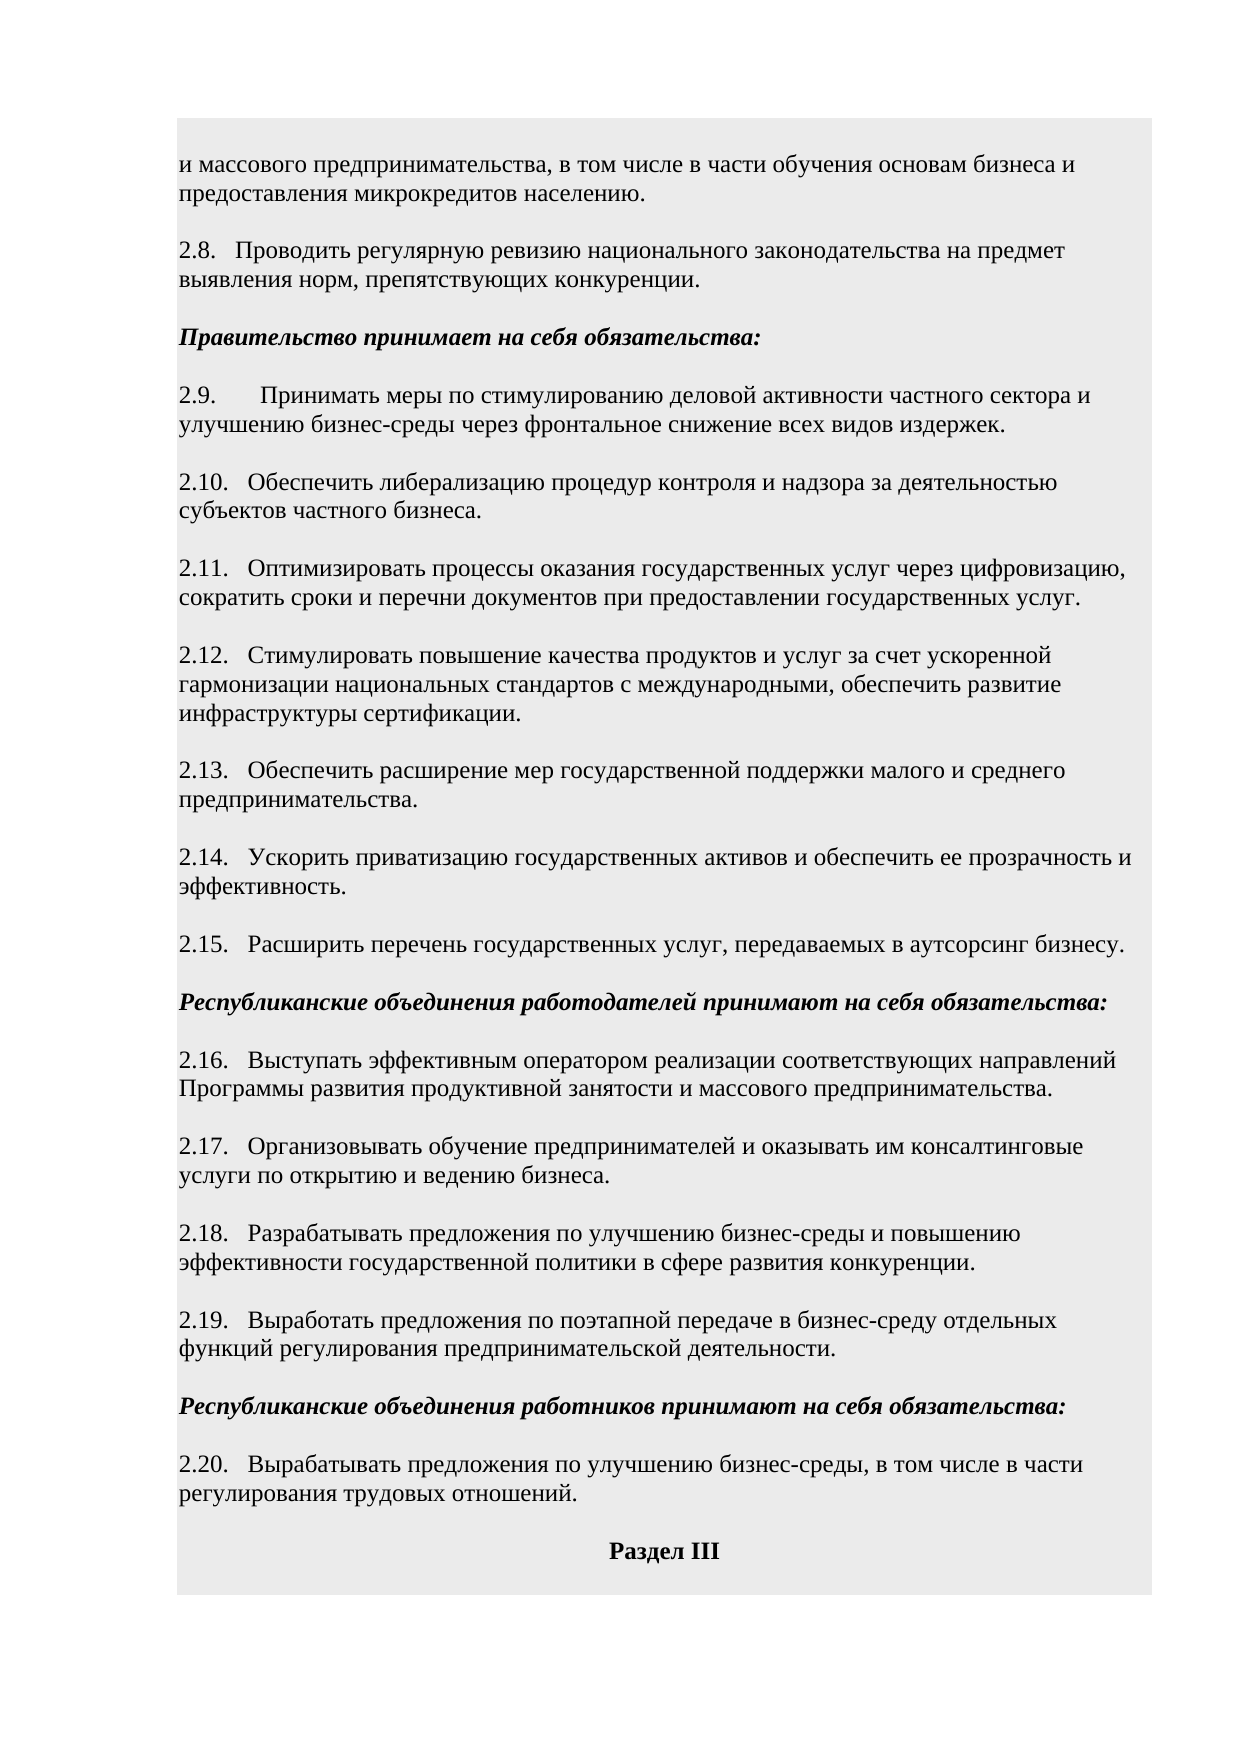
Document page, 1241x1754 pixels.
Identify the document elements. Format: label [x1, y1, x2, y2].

table_header [177, 118, 1152, 1595]
